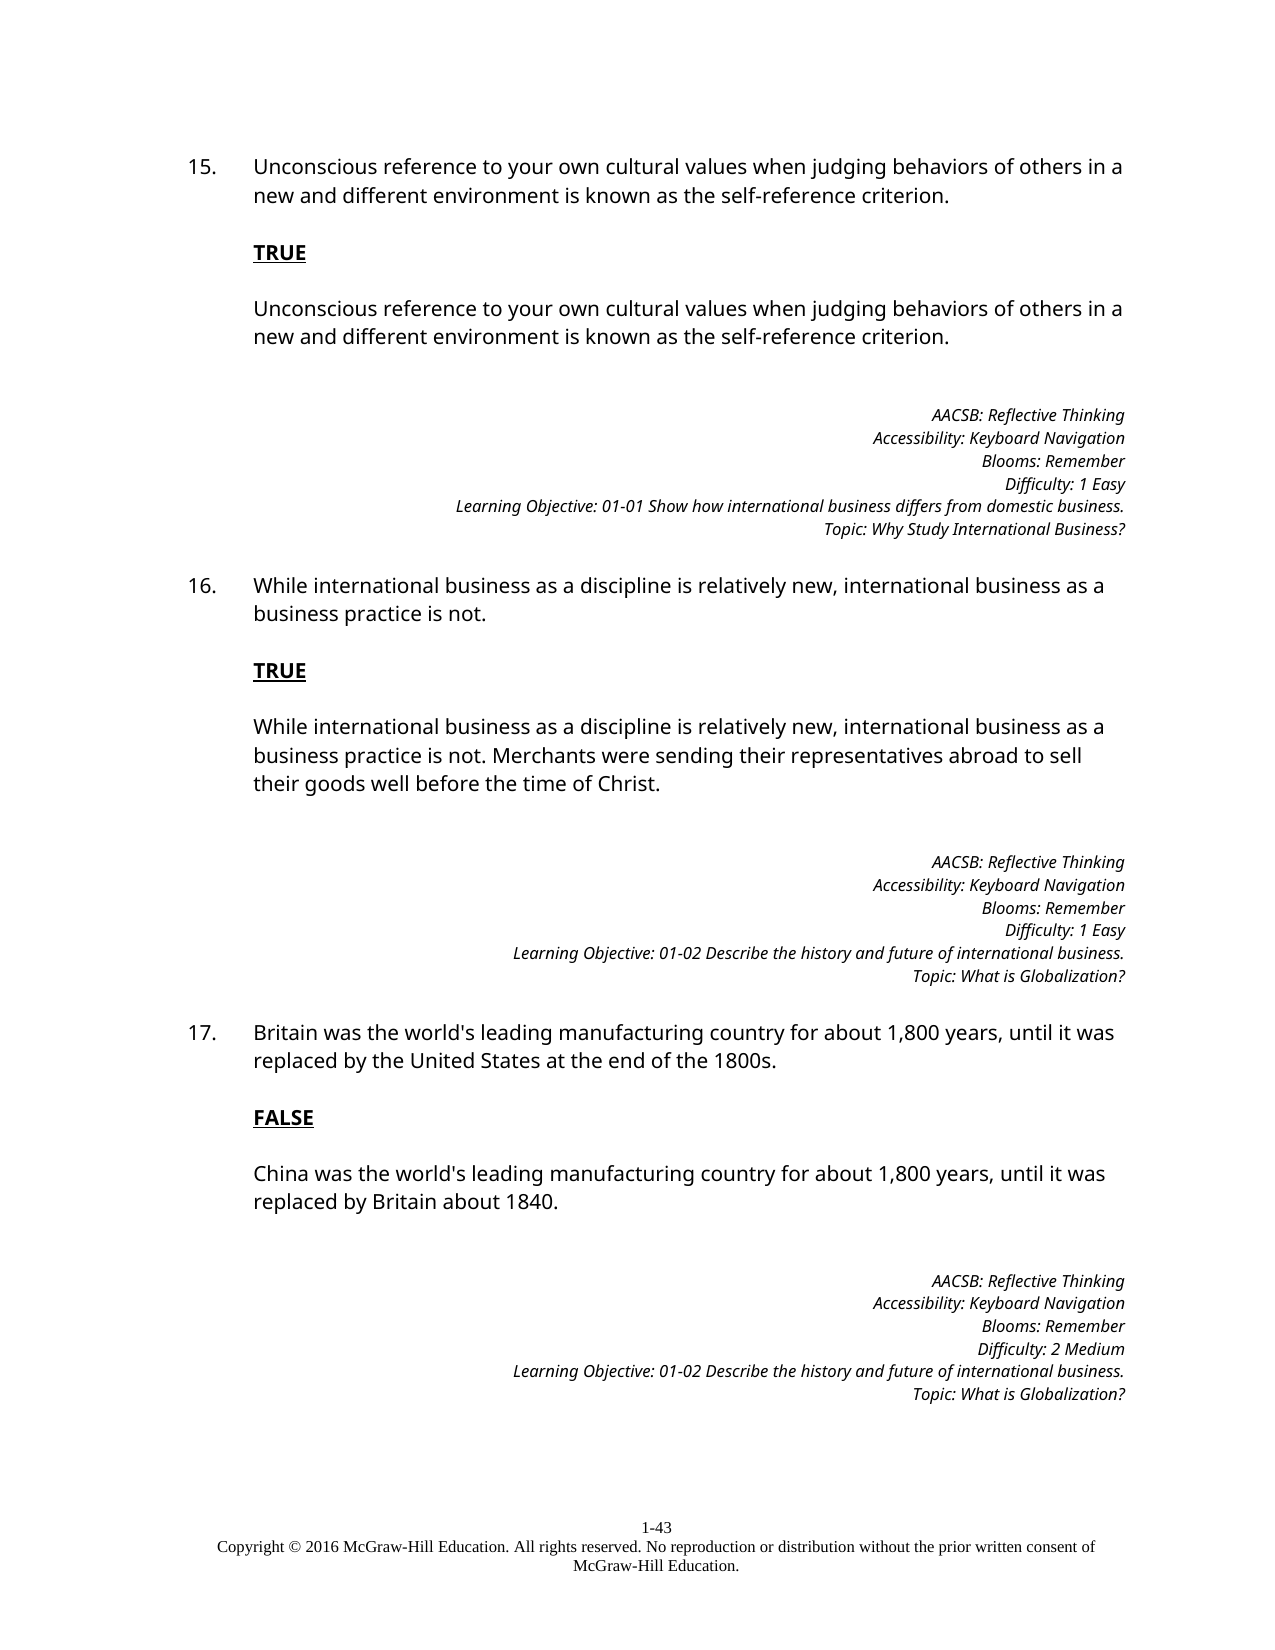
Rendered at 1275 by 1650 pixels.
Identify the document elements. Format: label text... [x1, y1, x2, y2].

table_header Britain was the world's leading manufacturing country for about 1,800 years, until it was replaced by the United States at the end of the 1800s. FALSE China was the world's leading manufacturing country for about 1,800 years, until it was replaced by Britain about 1840. [253, 1018, 1125, 1244]
table_header 15. [188, 153, 253, 378]
table_header 17. [188, 1018, 253, 1244]
table_header AACSB: Reflective Thinking Accessibility: Keyboard Navigation Blooms: Remember Difficulty: 2 Medium Learning Objective: 01-02 Describe the history and future of international business. Topic: What is Globalization? [188, 1269, 1125, 1433]
table_header While international business as a discipline is relatively new, international business as a business practice is not. TRUE While international business as a discipline is relatively new, international business as a business practice is not. Merchants were sending their representatives abroad to sell their goods well before the time of Christ. [253, 571, 1125, 825]
table_header Unconscious reference to your own cultural values when judging behaviors of others in a new and different environment is known as the self-reference criterion. TRUE Unconscious reference to your own cultural values when judging behaviors of others in a new and different environment is known as the self-reference criterion. [253, 153, 1125, 378]
table_header 16. [188, 571, 253, 825]
table_header AACSB: Reflective Thinking Accessibility: Keyboard Navigation Blooms: Remember Difficulty: 1 Easy Learning Objective: 01-02 Describe the history and future of international business. Topic: What is Globalization? [188, 851, 1125, 1015]
